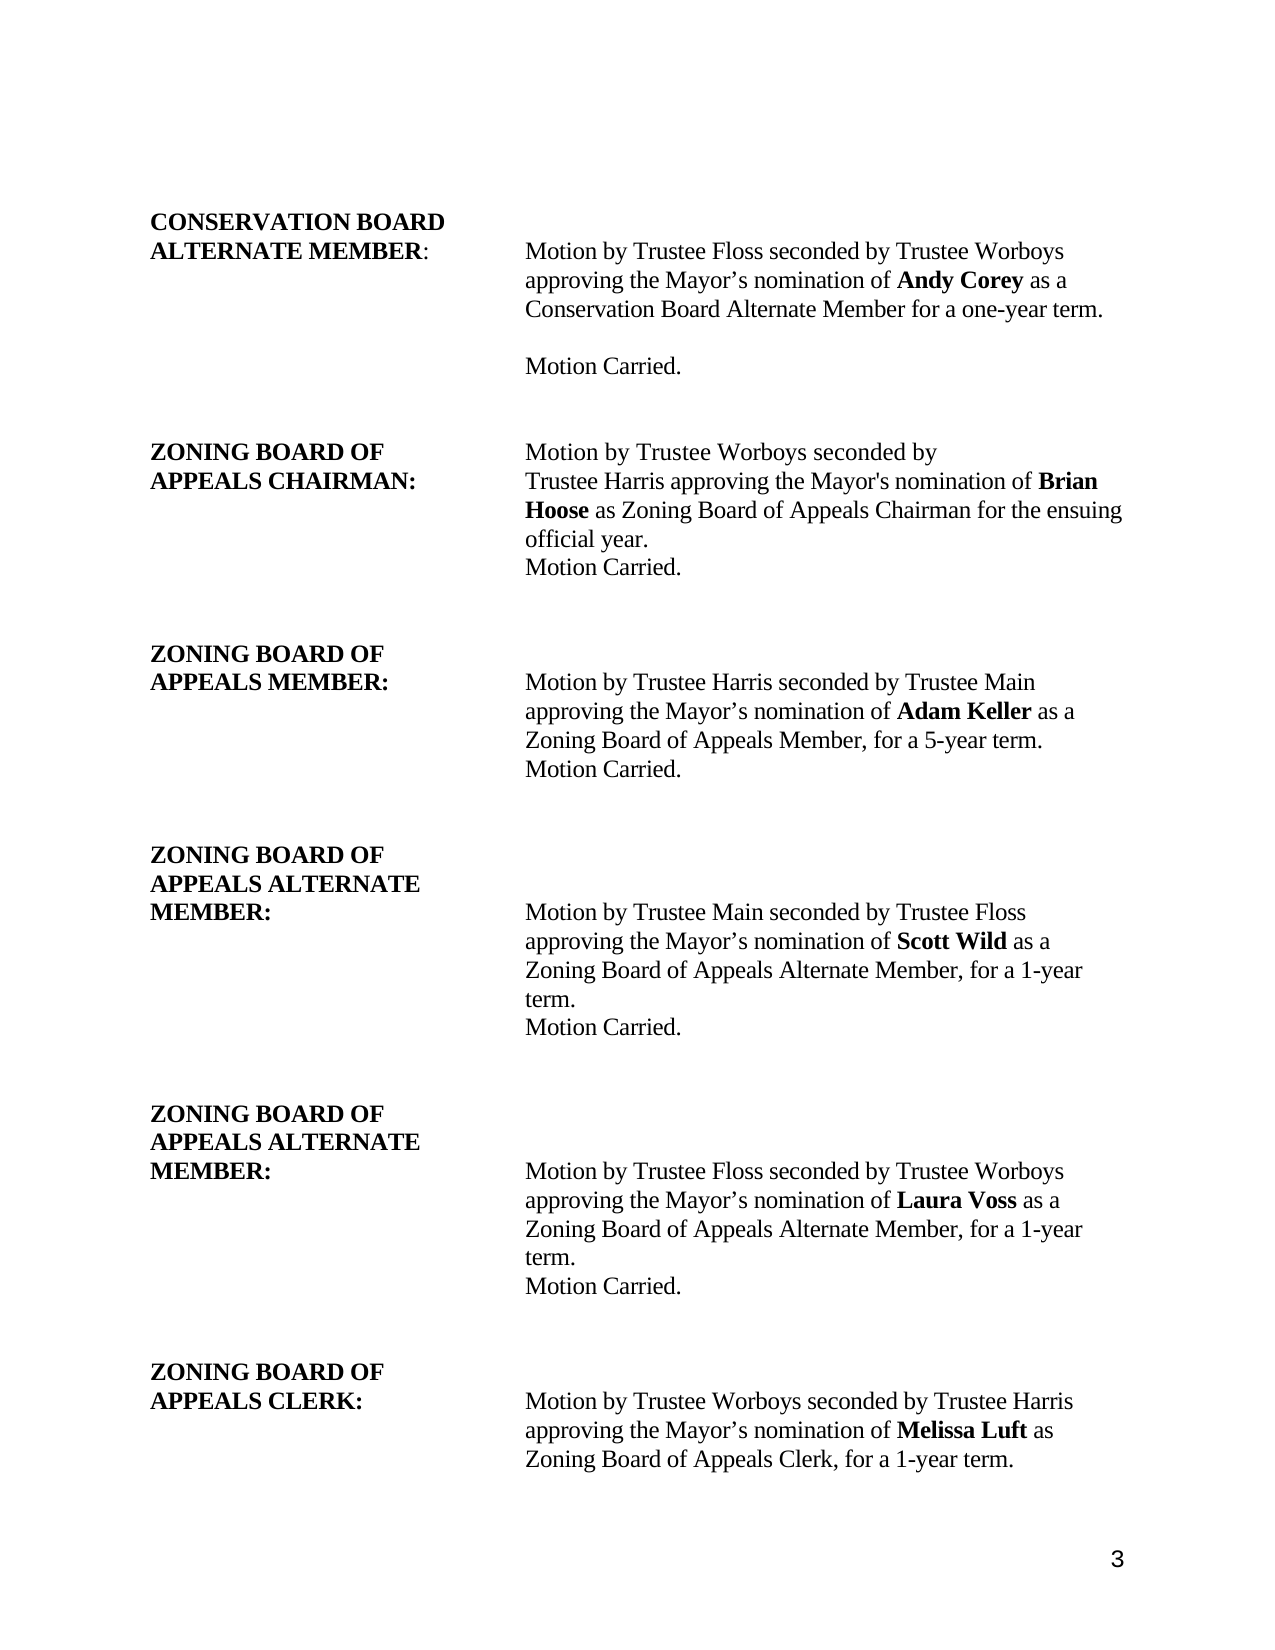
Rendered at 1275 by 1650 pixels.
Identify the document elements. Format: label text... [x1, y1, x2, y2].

text Motion Carried. [525, 552, 1125, 581]
text Motion Carried. [150, 1271, 1125, 1300]
text Motion Carried. [150, 1012, 1125, 1041]
text APPEALS CHAIRMAN: Trustee Harris approving the Mayor's nomination of Brian Hoose as Zoning Board of Appeals Chairman for the ensuing official year. [150, 466, 1125, 552]
text Motion Carried. [150, 754, 1125, 782]
text APPEALS CLERK: Motion by Trustee Worboys seconded by Trustee Harris approving the Mayor’s nomination of Melissa Luft as Zoning Board of Appeals Clerk, for a 1-year term. [150, 1386, 1125, 1472]
text ZONING BOARD OF Motion by Trustee Worboys seconded by [150, 437, 1125, 466]
text APPEALS ALTERNATE [150, 1127, 1125, 1156]
text CONSERVATION BOARD [150, 207, 1125, 236]
text ZONING BOARD OF [150, 840, 1125, 869]
text MEMBER: Motion by Trustee Main seconded by Trustee Floss approving the Mayor’s nomination of Scott Wild as a Zoning Board of Appeals Alternate Member, for a 1-year term. [150, 897, 1125, 1012]
text ZONING BOARD OF [150, 639, 1125, 667]
text ZONING BOARD OF [150, 1357, 1125, 1386]
text MEMBER: Motion by Trustee Floss seconded by Trustee Worboys approving the Mayor’s nomination of Laura Voss as a Zoning Board of Appeals Alternate Member, for a 1-year term. [150, 1156, 1125, 1271]
text APPEALS ALTERNATE [150, 869, 1125, 897]
text APPEALS MEMBER: Motion by Trustee Harris seconded by Trustee Main approving the Mayor’s nomination of Adam Keller as a Zoning Board of Appeals Member, for a 5-year term. [150, 667, 1125, 754]
text ALTERNATE MEMBER: Motion by Trustee Floss seconded by Trustee Worboys approving the Mayor’s nomination of Andy Corey as a Conservation Board Alternate Member for a one-year term. [150, 236, 1125, 351]
text ZONING BOARD OF [150, 1099, 1125, 1127]
text Motion Carried. [525, 351, 1125, 380]
